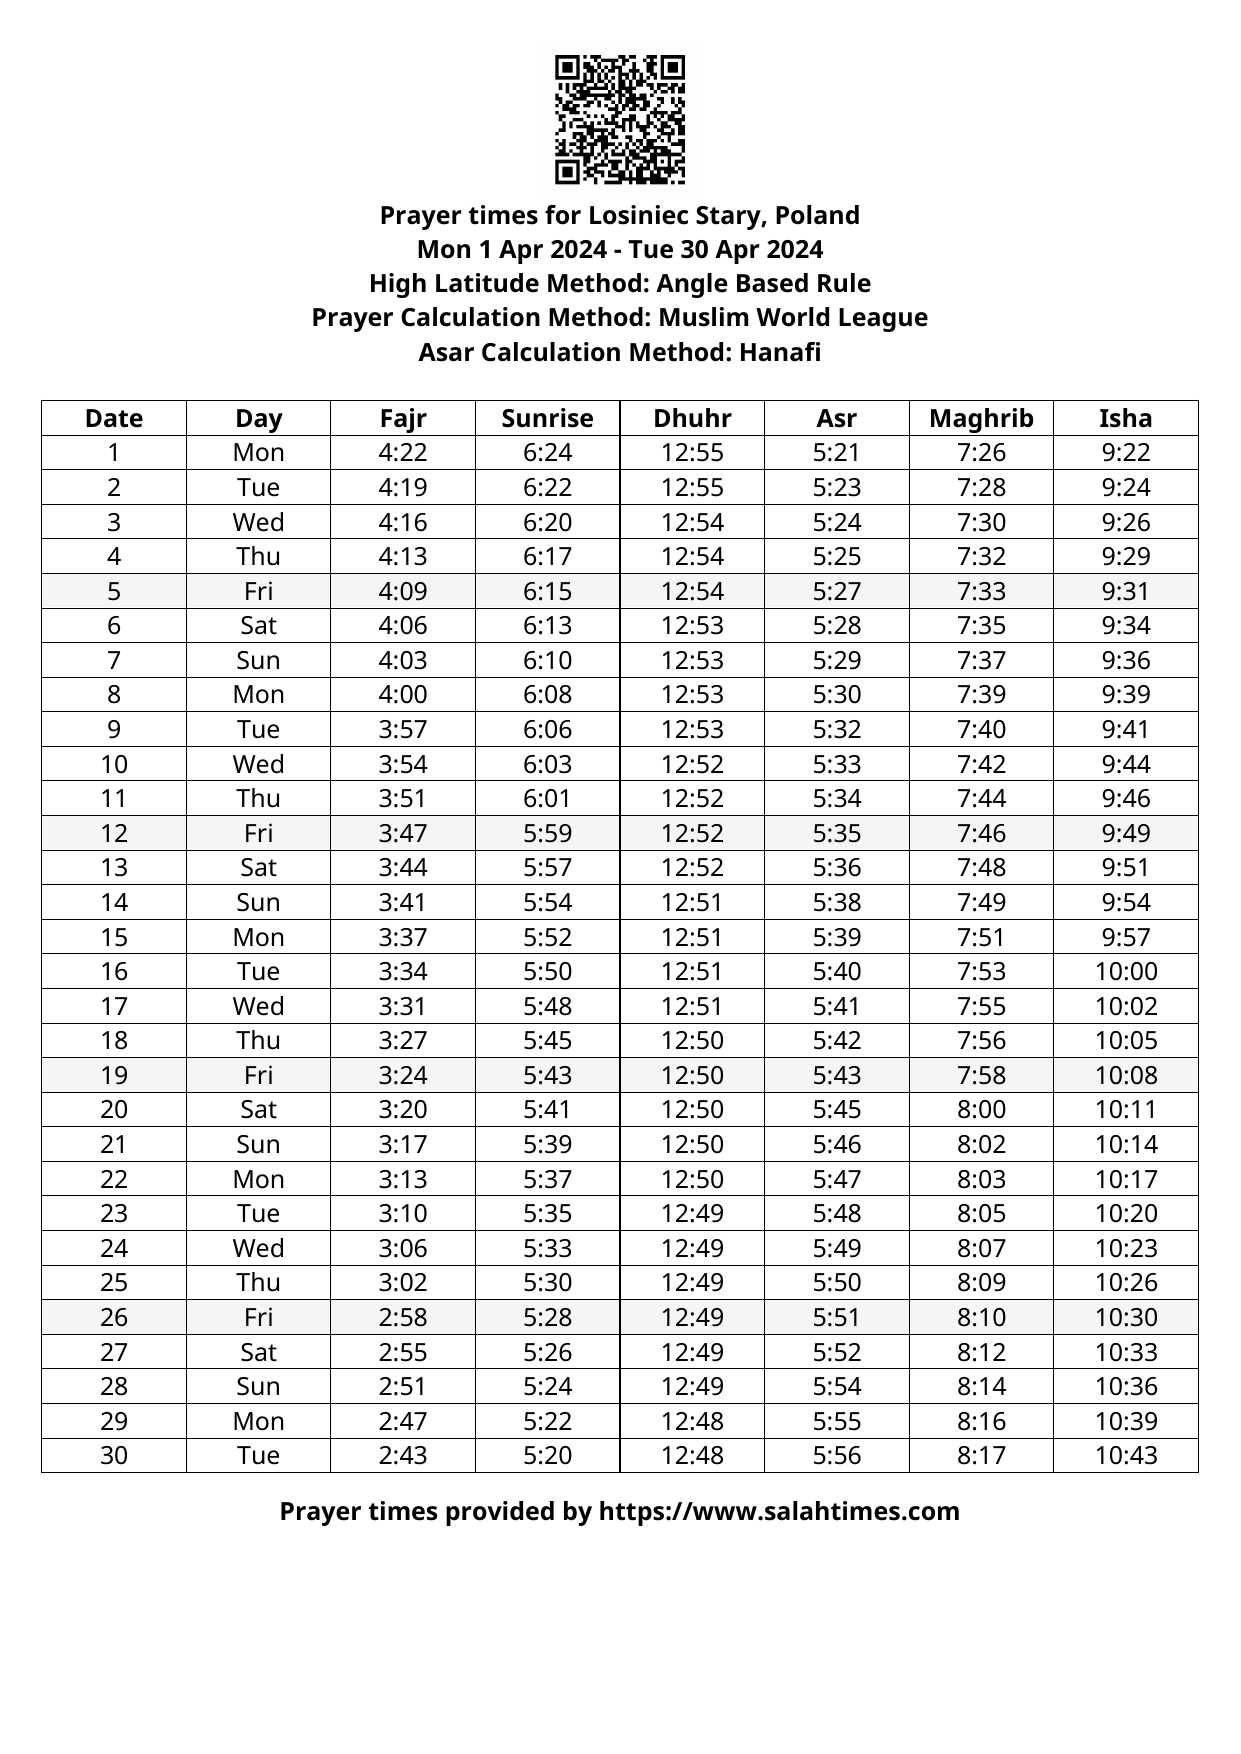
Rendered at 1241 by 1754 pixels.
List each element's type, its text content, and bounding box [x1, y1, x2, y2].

text Asar Calculation Method: Hanafi [42, 334, 1198, 368]
table_cell 6:22 [476, 470, 619, 504]
table_cell 6:20 [476, 505, 619, 538]
table_cell 8:02 [910, 1127, 1053, 1161]
table_cell 12:51 [621, 920, 764, 953]
table_cell 9:26 [1054, 505, 1198, 538]
table_cell 5:41 [765, 989, 909, 1022]
table_cell 10 [42, 747, 186, 780]
table_cell 9:54 [1054, 885, 1198, 919]
table_cell 9:39 [1054, 678, 1198, 711]
table_cell Sun [187, 643, 330, 677]
table_cell 12:51 [621, 989, 764, 1022]
table_cell 9:49 [1054, 816, 1198, 849]
table_cell 4:06 [331, 609, 475, 642]
table_cell 7:33 [910, 574, 1053, 607]
table_cell 9:44 [1054, 747, 1198, 780]
table_cell 5:35 [765, 816, 909, 849]
table_cell 8:09 [910, 1266, 1053, 1299]
table_cell 5:33 [765, 747, 909, 780]
table_cell 5:27 [765, 574, 909, 607]
table_cell 12:50 [621, 1024, 764, 1057]
table_cell 18 [42, 1024, 186, 1057]
table_cell 10:20 [1054, 1196, 1198, 1230]
table_cell 5:20 [476, 1439, 619, 1472]
table_cell 5:40 [765, 954, 909, 988]
table_cell 3:27 [331, 1024, 475, 1057]
table_header Date [42, 401, 186, 434]
table_cell 5:38 [765, 885, 909, 919]
table_cell 2:47 [331, 1404, 475, 1437]
table_cell 19 [42, 1058, 186, 1092]
table_cell 5:59 [476, 816, 619, 849]
text Prayer times for Losiniec Stary, Poland [42, 198, 1198, 232]
table_cell 13 [42, 851, 186, 884]
table_cell 5:43 [476, 1058, 619, 1092]
table_cell Sat [187, 1093, 330, 1126]
table_cell 7:56 [910, 1024, 1053, 1057]
table_cell 8:10 [910, 1300, 1053, 1334]
table_cell 5:30 [765, 678, 909, 711]
table_cell 10:30 [1054, 1300, 1198, 1334]
table_cell Mon [187, 920, 330, 953]
table_cell 12:49 [621, 1231, 764, 1264]
text Prayer times provided by https://www.salahtimes.com [42, 1494, 1198, 1528]
table_header Asr [765, 401, 909, 434]
table_cell 5:26 [476, 1335, 619, 1368]
table_cell 4:13 [331, 539, 475, 573]
table_cell 3:51 [331, 781, 475, 815]
table_cell 12:50 [621, 1093, 764, 1126]
table_cell 5:35 [476, 1196, 619, 1230]
table_cell 12:49 [621, 1196, 764, 1230]
table_cell 7:58 [910, 1058, 1053, 1092]
table_cell 9 [42, 712, 186, 746]
table_cell 3:13 [331, 1162, 475, 1195]
table_cell 30 [42, 1439, 186, 1472]
table_cell 5:34 [765, 781, 909, 815]
table_cell 5:30 [476, 1266, 619, 1299]
table_cell 3:54 [331, 747, 475, 780]
table_cell 3:57 [331, 712, 475, 746]
table_cell Sun [187, 1127, 330, 1161]
table_cell Sat [187, 609, 330, 642]
table_cell 12:53 [621, 609, 764, 642]
table_cell 3 [42, 505, 186, 538]
table_cell 10:26 [1054, 1266, 1198, 1299]
table_cell 6:10 [476, 643, 619, 677]
table_cell 21 [42, 1127, 186, 1161]
table_cell 12:53 [621, 678, 764, 711]
table_cell 10:05 [1054, 1024, 1198, 1057]
table_cell 7:49 [910, 885, 1053, 919]
table_cell Mon [187, 1162, 330, 1195]
table_cell 5:37 [476, 1162, 619, 1195]
table_cell 3:47 [331, 816, 475, 849]
table_cell 5:43 [765, 1058, 909, 1092]
table_cell 5:48 [476, 989, 619, 1022]
table_cell 8:12 [910, 1335, 1053, 1368]
table_cell 12:50 [621, 1058, 764, 1092]
table_cell 7:37 [910, 643, 1053, 677]
table_cell Tue [187, 954, 330, 988]
table_cell 5 [42, 574, 186, 607]
table_cell 7:28 [910, 470, 1053, 504]
table_cell 5:21 [765, 436, 909, 469]
table_cell 3:10 [331, 1196, 475, 1230]
table_cell 12:54 [621, 539, 764, 573]
table_cell 11 [42, 781, 186, 815]
table_cell 2 [42, 470, 186, 504]
table_cell 7:44 [910, 781, 1053, 815]
table_cell 7:40 [910, 712, 1053, 746]
table_cell Sun [187, 1369, 330, 1403]
table_cell 4:00 [331, 678, 475, 711]
table_cell Wed [187, 989, 330, 1022]
table_cell Sat [187, 1335, 330, 1368]
table_cell 8 [42, 678, 186, 711]
table_cell 9:24 [1054, 470, 1198, 504]
table_cell 12:51 [621, 885, 764, 919]
table_cell 12:49 [621, 1369, 764, 1403]
table_cell 5:45 [476, 1024, 619, 1057]
table_cell Mon [187, 436, 330, 469]
table_cell 3:20 [331, 1093, 475, 1126]
table_cell 5:22 [476, 1404, 619, 1437]
table_cell 10:39 [1054, 1404, 1198, 1437]
table_cell Thu [187, 539, 330, 573]
table_cell 10:17 [1054, 1162, 1198, 1195]
table_cell 4:19 [331, 470, 475, 504]
table_cell 7:42 [910, 747, 1053, 780]
table_cell 12:55 [621, 470, 764, 504]
table_cell 10:11 [1054, 1093, 1198, 1126]
table_cell Tue [187, 1196, 330, 1230]
table_cell Thu [187, 1024, 330, 1057]
text High Latitude Method: Angle Based Rule [42, 266, 1198, 300]
table_header Maghrib [910, 401, 1053, 434]
table_cell 9:46 [1054, 781, 1198, 815]
table_cell Sat [187, 851, 330, 884]
table_cell 12:53 [621, 712, 764, 746]
table_cell 8:16 [910, 1404, 1053, 1437]
table_cell 10:36 [1054, 1369, 1198, 1403]
table_cell 12:55 [621, 436, 764, 469]
table_cell Wed [187, 747, 330, 780]
table_cell 6 [42, 609, 186, 642]
table_cell Mon [187, 678, 330, 711]
table_cell 5:36 [765, 851, 909, 884]
table_cell 5:28 [765, 609, 909, 642]
table_cell 3:34 [331, 954, 475, 988]
table_cell Thu [187, 1266, 330, 1299]
table_cell 12:48 [621, 1404, 764, 1437]
table_cell 5:39 [476, 1127, 619, 1161]
table_cell 7:53 [910, 954, 1053, 988]
table_cell 12:54 [621, 505, 764, 538]
table_cell 9:31 [1054, 574, 1198, 607]
table_cell 6:08 [476, 678, 619, 711]
table_cell 2:58 [331, 1300, 475, 1334]
table_cell 3:24 [331, 1058, 475, 1092]
text Mon 1 Apr 2024 - Tue 30 Apr 2024 [42, 232, 1198, 266]
table_cell 4:03 [331, 643, 475, 677]
table_cell Mon [187, 1404, 330, 1437]
table_cell 9:29 [1054, 539, 1198, 573]
table_cell 5:41 [476, 1093, 619, 1126]
table_cell 7:26 [910, 436, 1053, 469]
table_cell 23 [42, 1196, 186, 1230]
table_cell 29 [42, 1404, 186, 1437]
table_cell Fri [187, 574, 330, 607]
table_cell 3:37 [331, 920, 475, 953]
table_header Day [187, 401, 330, 434]
table_cell 8:07 [910, 1231, 1053, 1264]
table_cell 7:35 [910, 609, 1053, 642]
table_cell 7:55 [910, 989, 1053, 1022]
table_cell 5:33 [476, 1231, 619, 1264]
table_cell 9:41 [1054, 712, 1198, 746]
table_cell 10:00 [1054, 954, 1198, 988]
table_cell 3:44 [331, 851, 475, 884]
table_cell 6:13 [476, 609, 619, 642]
table_header Isha [1054, 401, 1198, 434]
table_cell 3:31 [331, 989, 475, 1022]
table_cell 12:50 [621, 1127, 764, 1161]
table_cell 1 [42, 436, 186, 469]
table_cell Wed [187, 1231, 330, 1264]
table_cell 5:29 [765, 643, 909, 677]
table_cell 4:22 [331, 436, 475, 469]
text Prayer Calculation Method: Muslim World League [42, 300, 1198, 334]
table_cell 3:17 [331, 1127, 475, 1161]
table_cell 5:52 [476, 920, 619, 953]
table_cell 7:51 [910, 920, 1053, 953]
table_cell 28 [42, 1369, 186, 1403]
table_cell 3:41 [331, 885, 475, 919]
table_cell 7:30 [910, 505, 1053, 538]
table_cell 26 [42, 1300, 186, 1334]
table_cell Sun [187, 885, 330, 919]
table_cell 5:39 [765, 920, 909, 953]
table_cell 10:08 [1054, 1058, 1198, 1092]
table_cell 16 [42, 954, 186, 988]
table_cell 5:46 [765, 1127, 909, 1161]
table_header Sunrise [476, 401, 619, 434]
table_cell 20 [42, 1093, 186, 1126]
table_cell 3:02 [331, 1266, 475, 1299]
table_cell 8:17 [910, 1439, 1053, 1472]
table_cell 5:32 [765, 712, 909, 746]
table_cell Fri [187, 816, 330, 849]
table_cell 10:14 [1054, 1127, 1198, 1161]
table_cell 6:24 [476, 436, 619, 469]
table_cell 5:54 [476, 885, 619, 919]
table_header Fajr [331, 401, 475, 434]
table_cell 2:51 [331, 1369, 475, 1403]
table_cell 7:46 [910, 816, 1053, 849]
table_cell 12:49 [621, 1266, 764, 1299]
table_cell 5:28 [476, 1300, 619, 1334]
table_cell 15 [42, 920, 186, 953]
table_cell Fri [187, 1058, 330, 1092]
table_cell 25 [42, 1266, 186, 1299]
table_cell 12:50 [621, 1162, 764, 1195]
table_cell 10:23 [1054, 1231, 1198, 1264]
table_cell 14 [42, 885, 186, 919]
table_cell 12:48 [621, 1439, 764, 1472]
table_cell Fri [187, 1300, 330, 1334]
table_cell 7:32 [910, 539, 1053, 573]
table_cell 4 [42, 539, 186, 573]
table_cell 8:03 [910, 1162, 1053, 1195]
table_cell 2:43 [331, 1439, 475, 1472]
table_cell 12:51 [621, 954, 764, 988]
table_cell 5:57 [476, 851, 619, 884]
picture [542, 41, 699, 198]
table_cell 9:34 [1054, 609, 1198, 642]
table_cell 8:14 [910, 1369, 1053, 1403]
table_cell 5:48 [765, 1196, 909, 1230]
table_cell 5:49 [765, 1231, 909, 1264]
table_cell 9:22 [1054, 436, 1198, 469]
table_cell 12:49 [621, 1300, 764, 1334]
table_cell 12:52 [621, 747, 764, 780]
table_cell 8:05 [910, 1196, 1053, 1230]
table_cell 5:23 [765, 470, 909, 504]
table_cell 7:39 [910, 678, 1053, 711]
table_cell 5:47 [765, 1162, 909, 1195]
table_cell 10:43 [1054, 1439, 1198, 1472]
table_cell 5:42 [765, 1024, 909, 1057]
table_cell Tue [187, 470, 330, 504]
table_cell 6:15 [476, 574, 619, 607]
table_cell 5:50 [476, 954, 619, 988]
table_cell 3:06 [331, 1231, 475, 1264]
table_cell 5:24 [476, 1369, 619, 1403]
table_cell 8:00 [910, 1093, 1053, 1126]
table_cell 6:17 [476, 539, 619, 573]
table_cell 12:54 [621, 574, 764, 607]
table_cell 5:56 [765, 1439, 909, 1472]
table_cell 12:49 [621, 1335, 764, 1368]
table_cell Tue [187, 712, 330, 746]
table_cell 5:25 [765, 539, 909, 573]
table_cell 9:51 [1054, 851, 1198, 884]
table_cell 22 [42, 1162, 186, 1195]
table_cell 12 [42, 816, 186, 849]
table_cell 10:02 [1054, 989, 1198, 1022]
table_cell 5:51 [765, 1300, 909, 1334]
table_cell 12:53 [621, 643, 764, 677]
table_cell Wed [187, 505, 330, 538]
table_cell 4:16 [331, 505, 475, 538]
table_cell 27 [42, 1335, 186, 1368]
table_cell 12:52 [621, 781, 764, 815]
table_cell 2:55 [331, 1335, 475, 1368]
table_cell 6:03 [476, 747, 619, 780]
table_cell 7 [42, 643, 186, 677]
table_cell Tue [187, 1439, 330, 1472]
table_cell 9:36 [1054, 643, 1198, 677]
table_cell 12:52 [621, 851, 764, 884]
table_cell Thu [187, 781, 330, 815]
table_cell 5:24 [765, 505, 909, 538]
table_cell 5:45 [765, 1093, 909, 1126]
table_cell 12:52 [621, 816, 764, 849]
table_cell 17 [42, 989, 186, 1022]
table_header Dhuhr [621, 401, 764, 434]
table_cell 24 [42, 1231, 186, 1264]
table_cell 5:52 [765, 1335, 909, 1368]
table_cell 6:06 [476, 712, 619, 746]
table_cell 10:33 [1054, 1335, 1198, 1368]
table_cell 5:54 [765, 1369, 909, 1403]
table_cell 9:57 [1054, 920, 1198, 953]
table_cell 5:55 [765, 1404, 909, 1437]
table_cell 6:01 [476, 781, 619, 815]
table_cell 4:09 [331, 574, 475, 607]
table_cell 5:50 [765, 1266, 909, 1299]
table_cell 7:48 [910, 851, 1053, 884]
